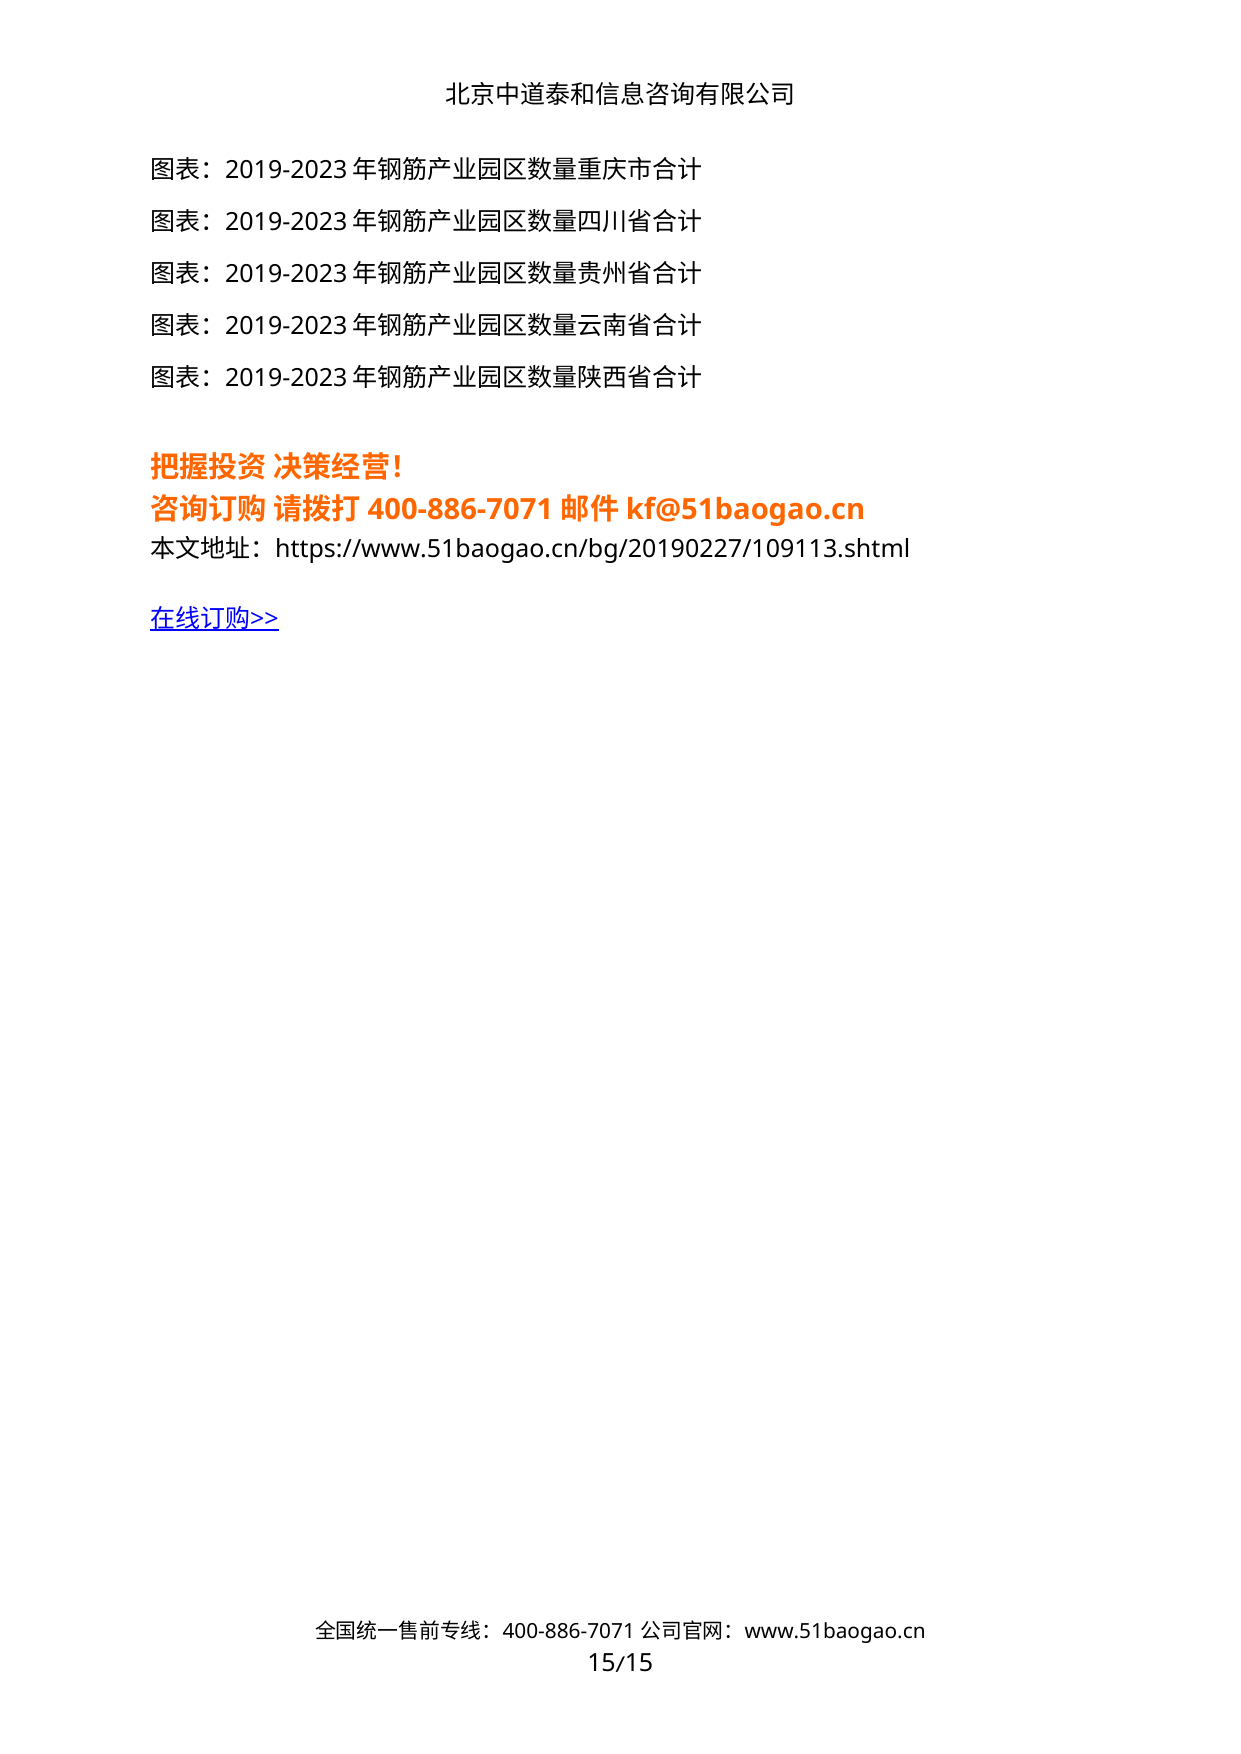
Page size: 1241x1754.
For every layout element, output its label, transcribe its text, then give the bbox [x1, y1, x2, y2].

text 在线订购>> [150, 564, 1090, 635]
text 图表：2019-2023年钢筋产业园区数量重庆市合计 [150, 150, 1090, 186]
text 图表：2019-2023年钢筋产业园区数量云南省合计 [150, 306, 1090, 342]
text 把握投资 决策经营！咨询订购 请拨打 400-886-7071 邮件 kf@51baogao.cn本文地址：https://www.51baogao.cn/bg/20190227/109113.shtml [150, 409, 1090, 564]
text 图表：2019-2023年钢筋产业园区数量四川省合计 [150, 202, 1090, 238]
text 图表：2019-2023年钢筋产业园区数量陕西省合计 [150, 357, 1090, 394]
text 图表：2019-2023年钢筋产业园区数量贵州省合计 [150, 254, 1090, 290]
